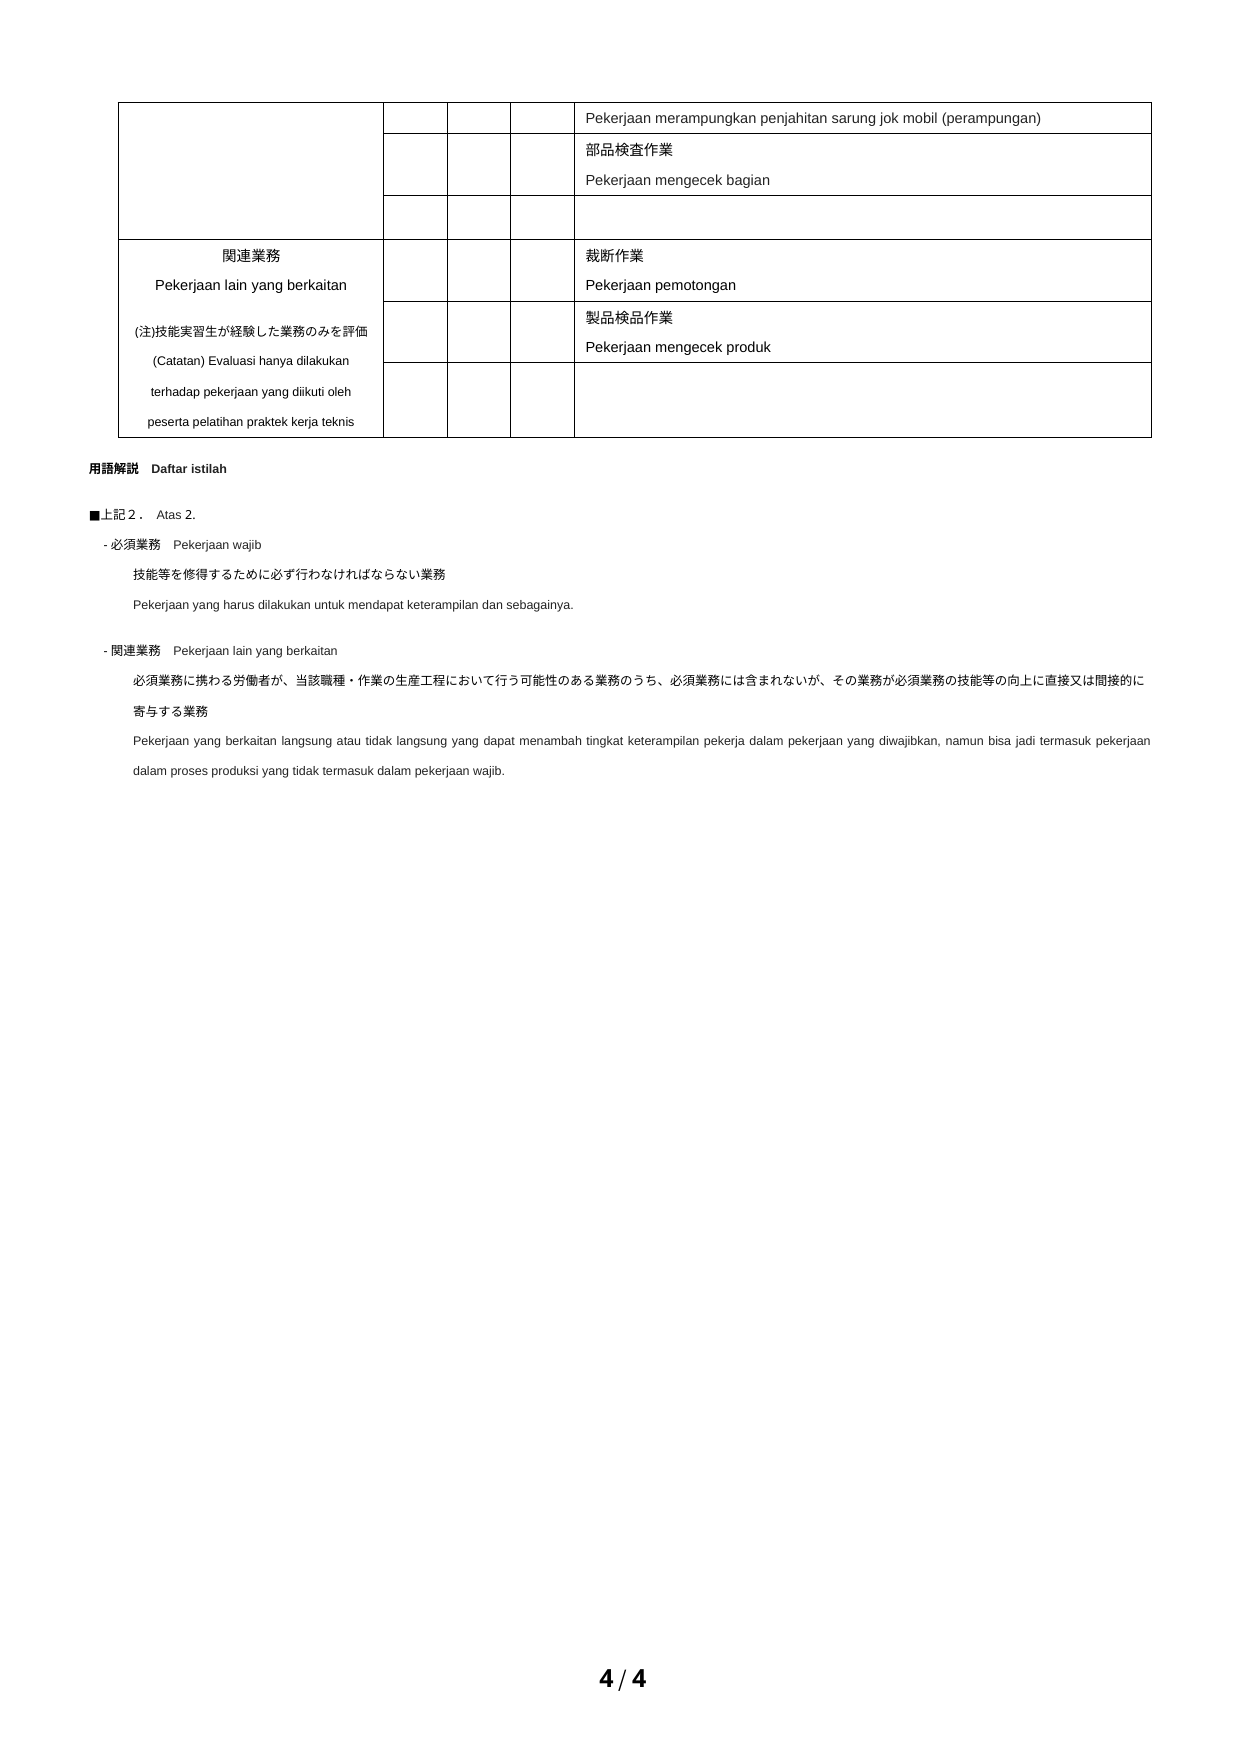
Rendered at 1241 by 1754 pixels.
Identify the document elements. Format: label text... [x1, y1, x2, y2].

table_cell [575, 196, 1151, 239]
table_cell [511, 240, 574, 301]
table_cell [511, 134, 574, 195]
table_cell [448, 240, 510, 301]
text - 必須業務 Pekerjaan wajib [103, 529, 1152, 559]
table_cell [448, 103, 510, 133]
table_cell [448, 363, 510, 437]
table_cell [511, 302, 574, 362]
table_cell [511, 196, 574, 239]
text 用語解説 Daftar istilah [89, 453, 1152, 483]
table_cell [448, 134, 510, 195]
text - 関連業務 Pekerjaan lain yang berkaitan [103, 635, 1152, 665]
table_cell [384, 363, 447, 437]
text 技能等を修得するために必ず行わなければならない業務 [133, 559, 1152, 589]
table_cell [384, 196, 447, 239]
table_cell [384, 240, 447, 301]
table_cell [384, 302, 447, 362]
table_cell [384, 103, 447, 133]
text ■上記２． Atas 2. [89, 498, 1152, 529]
table_cell [384, 134, 447, 195]
table_cell [448, 196, 510, 239]
table_cell 製品検品作業 Pekerjaan mengecek produk [575, 302, 1151, 362]
table_cell 部品検査作業 Pekerjaan mengecek bagian [575, 134, 1151, 195]
table_cell [448, 302, 510, 362]
table_cell [575, 363, 1151, 437]
text Pekerjaan yang berkaitan langsung atau tidak langsung yang dapat menambah tingkat keterampilan pekerja dalam pekerjaan yang diwajibkan, namun bisa jadi termasuk pekerjaan dalam proses produksi yang tidak termasuk dalam pekerjaan wajib. [133, 726, 1152, 786]
text Pekerjaan yang harus dilakukan untuk mendapat keterampilan dan sebagainya. [133, 589, 1152, 620]
table_cell [511, 103, 574, 133]
table_cell [511, 363, 574, 437]
text 必須業務に携わる労働者が、当該職種・作業の生産工程において行う可能性のある業務のうち、必須業務には含まれないが、その業務が必須業務の技能等の向上に直接又は間接的に寄与する業務 [133, 665, 1152, 726]
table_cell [575, 103, 1151, 133]
table_cell 裁断作業 Pekerjaan pemotongan [575, 240, 1151, 301]
table_cell 関連業務 Pekerjaan lain yang berkaitan (注)技能実習生が経験した業務のみを評価 (Catatan) Evaluasi hanya dilakukan terhadap pekerjaan yang diikuti oleh peserta pelatihan praktek kerja teknis [119, 240, 383, 437]
